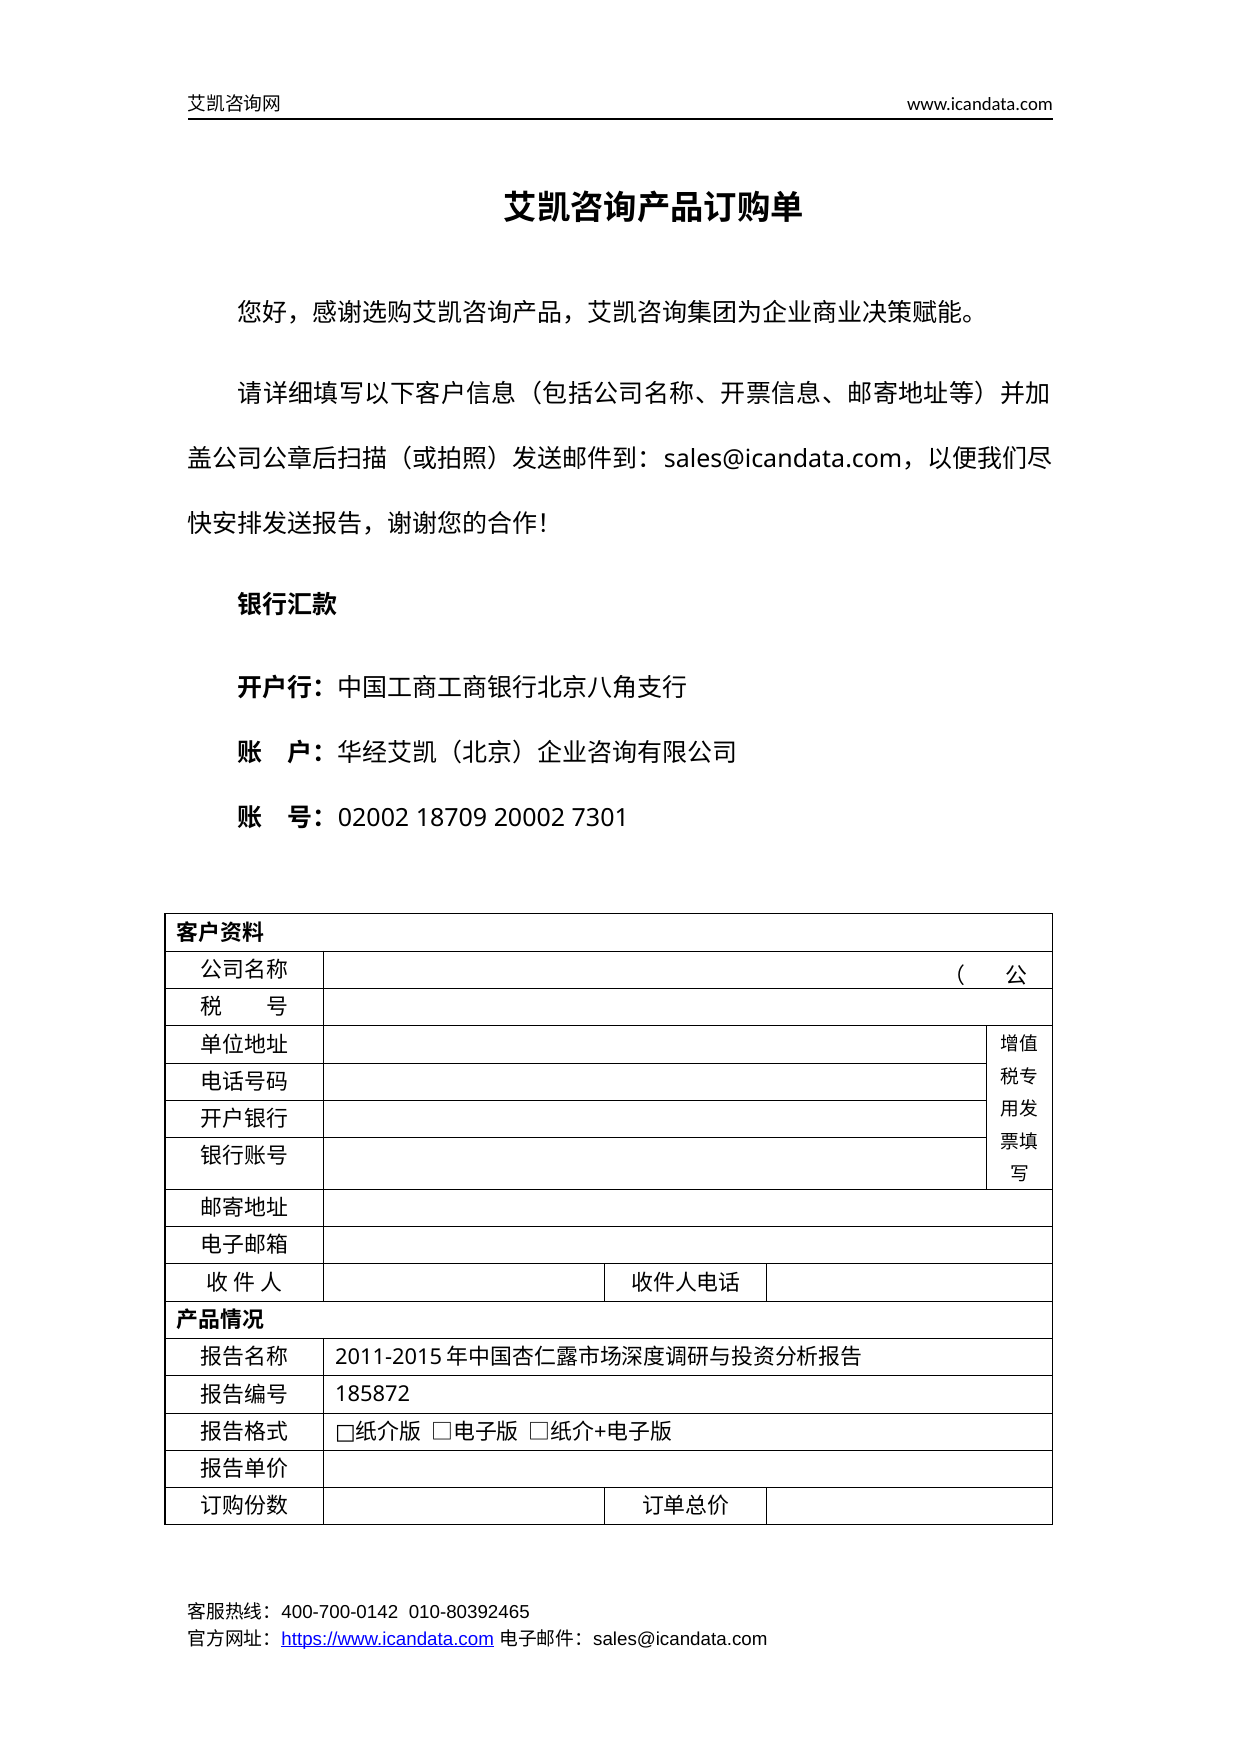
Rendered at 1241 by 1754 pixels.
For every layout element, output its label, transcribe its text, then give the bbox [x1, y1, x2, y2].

table_cell 公司名称 [166, 952, 323, 988]
table_cell 收件人电话 [605, 1264, 766, 1301]
table_cell 报告名称 [166, 1339, 323, 1375]
table_cell 电子邮箱 [166, 1227, 323, 1263]
text 账 户：华经艾凯（北京）企业咨询有限公司 [187, 718, 1053, 783]
table_cell □纸介版 □电子版 □纸介+电子版 [324, 1414, 1052, 1450]
text 账 号：02002 18709 20002 7301 [187, 783, 1053, 848]
table_cell [324, 1190, 1052, 1226]
table_cell [324, 989, 1052, 1025]
table_cell 报告单价 [166, 1451, 323, 1487]
table_cell [324, 1026, 986, 1062]
table_cell [324, 1064, 986, 1100]
table_cell [324, 1488, 604, 1524]
table_cell [324, 1227, 1052, 1263]
table_cell 银行账号 [166, 1138, 323, 1189]
table_cell 报告编号 [166, 1376, 323, 1412]
table_cell 增值税专用发票填写 [987, 1026, 1052, 1189]
table_cell [767, 1264, 1052, 1301]
table_cell 产品情况 [166, 1302, 1052, 1338]
table_cell [324, 1451, 1052, 1487]
table_cell 开户银行 [166, 1101, 323, 1137]
table_cell [324, 1264, 604, 1301]
table_cell [324, 952, 1052, 988]
text 开户行：中国工商工商银行北京八角支行 [187, 653, 1053, 718]
table_header 客户资料 [166, 914, 1052, 951]
table_cell [767, 1488, 1052, 1524]
table_cell 收 件 人 [166, 1264, 323, 1301]
table_cell 税 号 [166, 989, 323, 1025]
table_cell 报告格式 [166, 1414, 323, 1450]
table_cell 订单总价 [605, 1488, 766, 1524]
table_cell 订购份数 [166, 1488, 323, 1524]
table_cell 185872 [324, 1376, 1052, 1412]
table_cell [324, 1138, 986, 1189]
text 艾凯咨询产品订购单 [187, 172, 1053, 237]
text 银行汇款 [187, 570, 1053, 635]
table_cell 单位地址 [166, 1026, 323, 1062]
table_cell 2011-2015年中国杏仁露市场深度调研与投资分析报告 [324, 1339, 1052, 1375]
table_cell 电话号码 [166, 1064, 323, 1100]
table_cell [324, 1101, 986, 1137]
table_cell 邮寄地址 [166, 1190, 323, 1226]
text 请详细填写以下客户信息（包括公司名称、开票信息、邮寄地址等）并加盖公司公章后扫描（或拍照）发送邮件到：sales@icandata.com，以便我们尽快安排发送报告，谢谢您的合作！ [187, 359, 1053, 554]
text 您好，感谢选购艾凯咨询产品，艾凯咨询集团为企业商业决策赋能。 [187, 278, 1053, 343]
